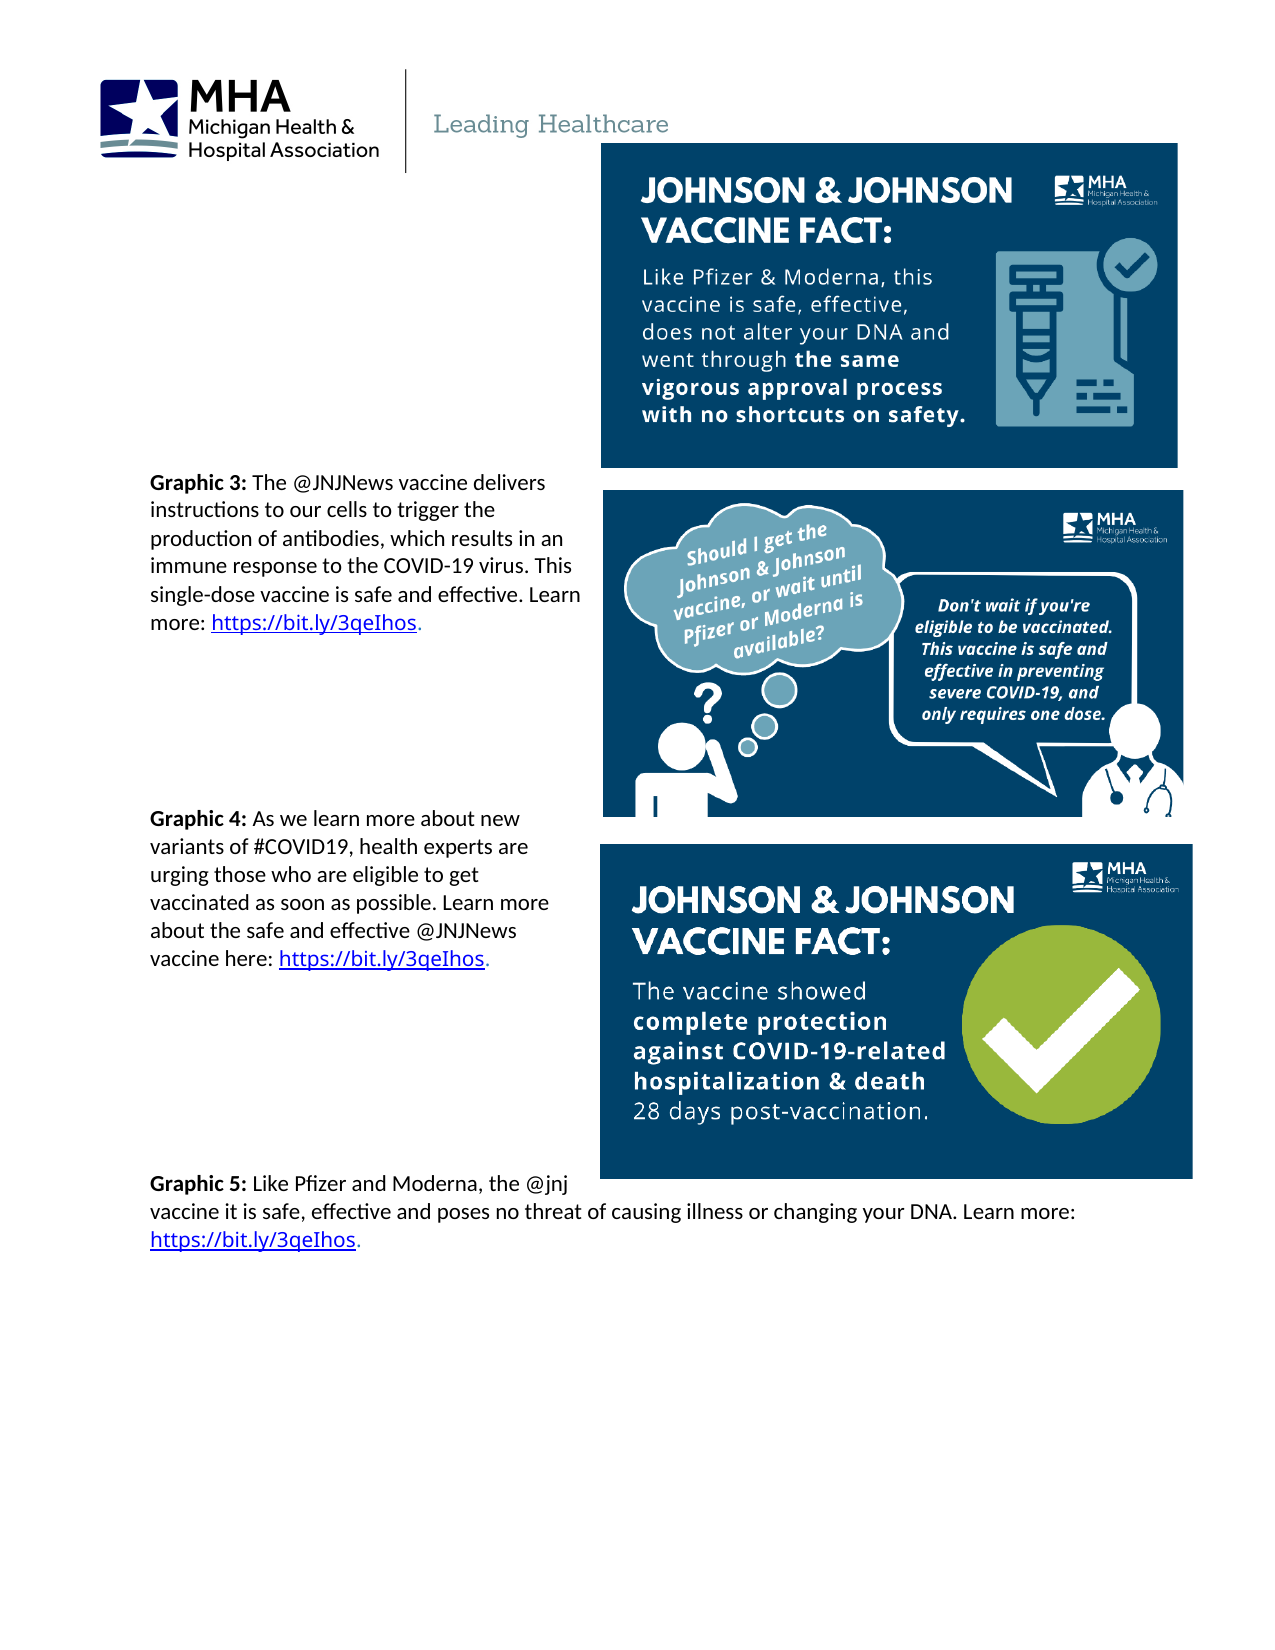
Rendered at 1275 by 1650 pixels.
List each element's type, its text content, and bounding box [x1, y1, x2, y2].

text Graphic 3: The @JNJNews vaccine delivers instructions to our cells to trigger the production of antibodies, which results in an immune response to the COVID-19 virus. This single-dose vaccine is safe and effective. Learn more: https://bit.ly/3qeIhos. [150, 226, 1125, 636]
picture [600, 844, 1193, 1179]
picture [0, 0, 1271, 468]
picture [603, 490, 1184, 817]
text Graphic 5: Like Pfizer and Moderna, the @jnj vaccine it is safe, effective and poses no threat of causing illness or changing your DNA. Learn more: https://bit.ly/3qeIhos. [150, 1169, 1125, 1253]
text Graphic 4: As we learn more about new variants of #COVID19, health experts are urging those who are eligible to get vaccinated as soon as possible. Learn more about the safe and effective @JNJNews vaccine here: https://bit.ly/3qeIhos. [150, 804, 1125, 973]
